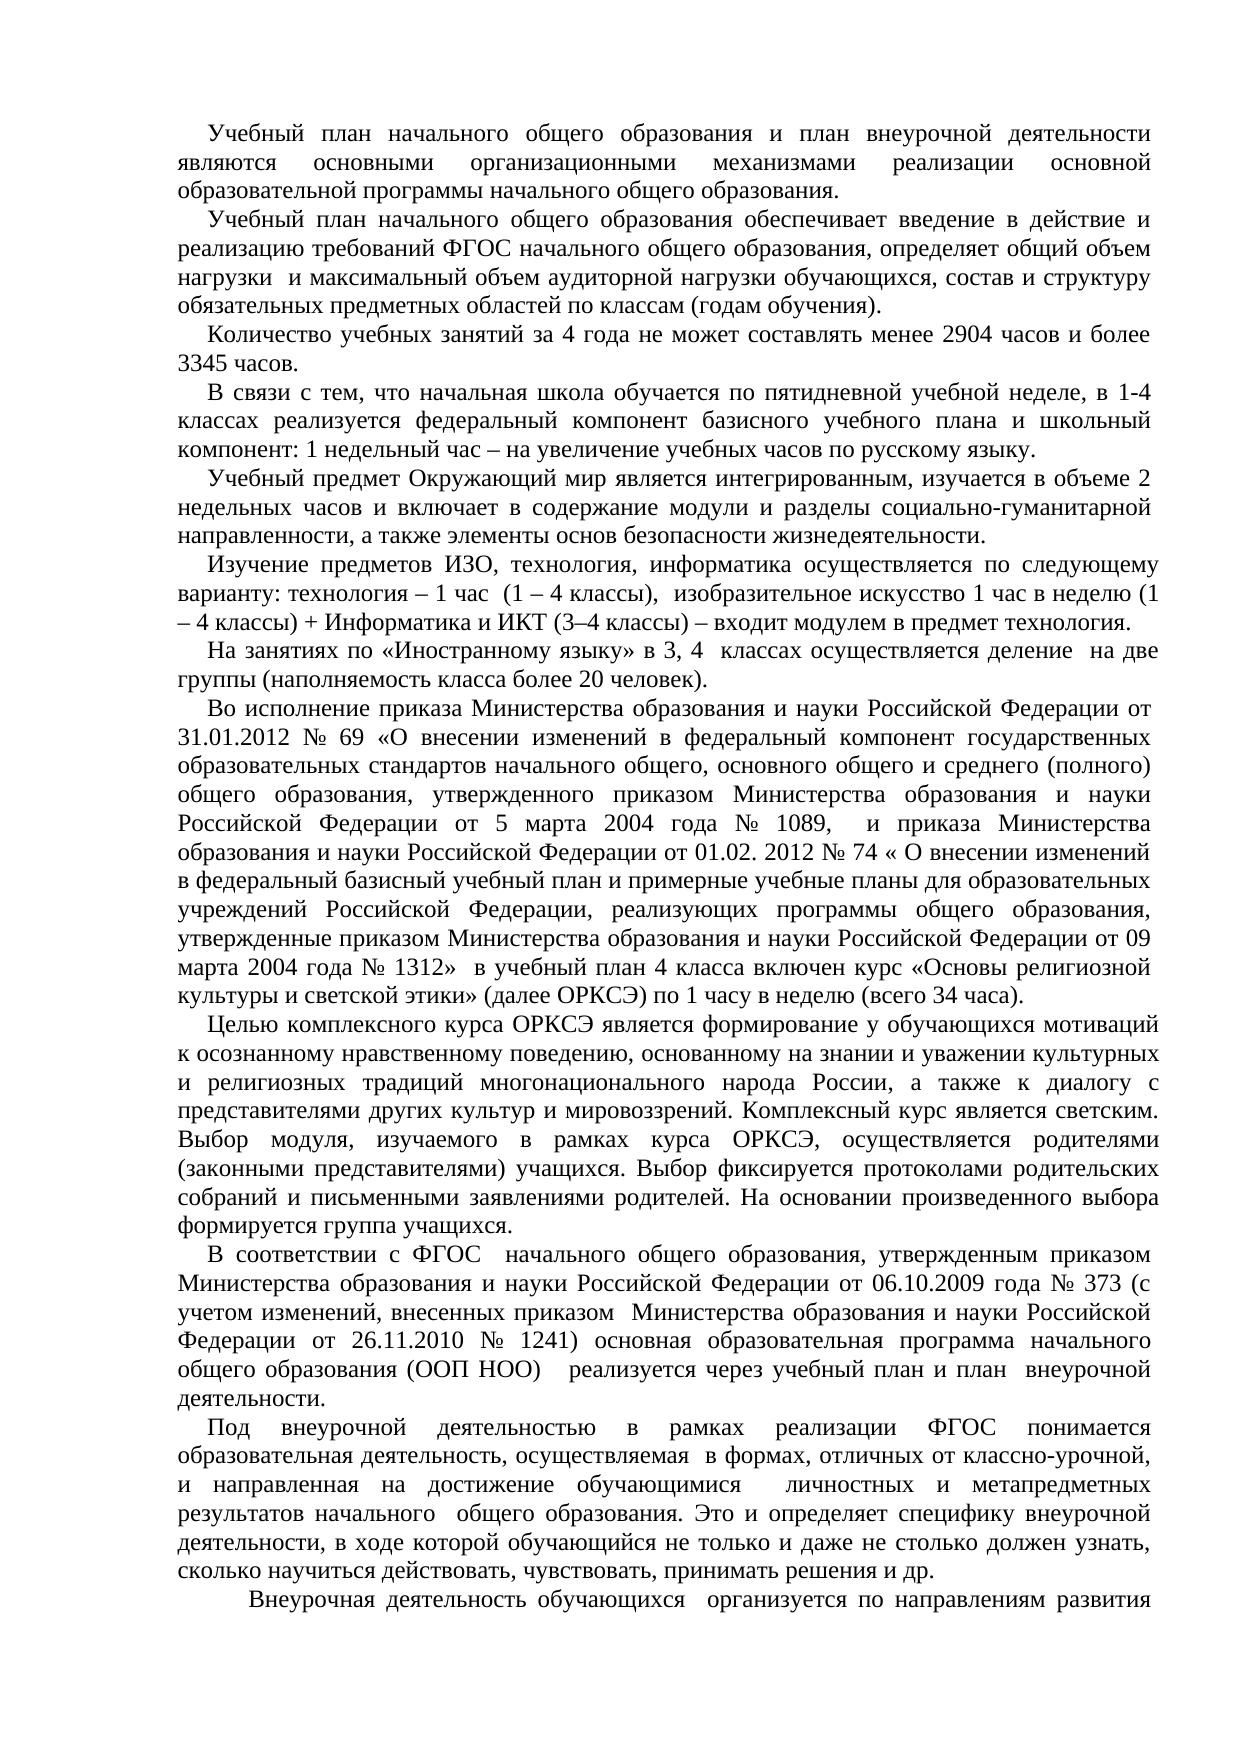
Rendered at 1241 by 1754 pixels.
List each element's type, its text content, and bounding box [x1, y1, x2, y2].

text Под внеурочной деятельностью в рамках реализации ФГОС понимается образовательная деятельность, осуществляемая в формах, отличных от классно-урочной, и направленная на достижение обучающимися личностных и метапредметных результатов начального общего образования. Это и определяет специфику внеурочной деятельности, в ходе которой обучающийся не только и даже не столько должен узнать, сколько научиться действовать, чувствовать, принимать решения и др. [177, 1412, 1152, 1584]
text Учебный предмет Окружающий мир является интегрированным, изучается в объеме 2 недельных часов и включает в содержание модули и разделы социально-гуманитарной направленности, а также элементы основ безопасности жизнедеятельности. [177, 463, 1152, 549]
text В соответствии с ФГОС начального общего образования, утвержденным приказом Министерства образования и науки Российской Федерации от 06.10.2009 года № 373 (с учетом изменений, внесенных приказом Министерства образования и науки Российской Федерации от 26.11.2010 № 1241) основная образовательная программа начального общего образования (ООП НОО) реализуется через учебный план и план внеурочной деятельности. [177, 1239, 1152, 1412]
text Изучение предметов ИЗО, технология, информатика осуществляется по следующему варианту: технология – 1 час (1 – 4 классы), изобразительное искусство 1 час в неделю (1 – 4 классы) + Информатика и ИКТ (3–4 классы) – входит модулем в предмет технология. [177, 549, 1160, 636]
text Учебный план начального общего образования обеспечивает введение в действие и реализацию требований ФГОС начального общего образования, определяет общий объем нагрузки и максимальный объем аудиторной нагрузки обучающихся, состав и структуру обязательных предметных областей по классам (годам обучения). [177, 204, 1152, 319]
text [177, 1584, 1152, 1613]
text Целью комплексного курса ОРКСЭ является формирование у обучающихся мотиваций к осознанному нравственному поведению, основанному на знании и уважении культурных и религиозных традиций многонационального народа России, а также к диалогу с представителями других культур и мировоззрений. Комплексный курс является светским. Выбор модуля, изучаемого в рамках курса ОРКСЭ, осуществляется родителями (законными представителями) учащихся. Выбор фиксируется протоколами родительских собраний и письменными заявлениями родителей. На основании произведенного выбора формируется группа учащихся. [177, 1009, 1160, 1239]
text Количество учебных занятий за 4 года не может составлять менее 2904 часов и более 3345 часов. [177, 319, 1152, 377]
text В связи с тем, что начальная школа обучается по пятидневной учебной неделе, в 1-4 классах реализуется федеральный компонент базисного учебного плана и школьный компонент: 1 недельный час – на увеличение учебных часов по русскому языку. [177, 377, 1152, 463]
text Во исполнение приказа Министерства образования и науки Российской Федерации от 31.01.2012 № 69 «О внесении изменений в федеральный компонент государственных образовательных стандартов начального общего, основного общего и среднего (полного) общего образования, утвержденного приказом Министерства образования и науки Российской Федерации от 5 марта 2004 года № 1089, и приказа Министерства образования и науки Российской Федерации от 01.02. 2012 № 74 « О внесении изменений в федеральный базисный учебный план и примерные учебные планы для образовательных учреждений Российской Федерации, реализующих программы общего образования, утвержденные приказом Министерства образования и науки Российской Федерации от 09 марта 2004 года № 1312» в учебный план 4 класса включен курс «Основы религиозной культуры и светской этики» (далее ОРКСЭ) по 1 часу в неделю (всего 34 часа). [177, 693, 1152, 1009]
text На занятиях по «Иностранному языку» в 3, 4 классах осуществляется деление на две группы (наполняемость класса более 20 человек). [177, 636, 1160, 693]
text Учебный план начального общего образования и план внеурочной деятельности являются основными организационными механизмами реализации основной образовательной программы начального общего образования. [177, 118, 1152, 204]
